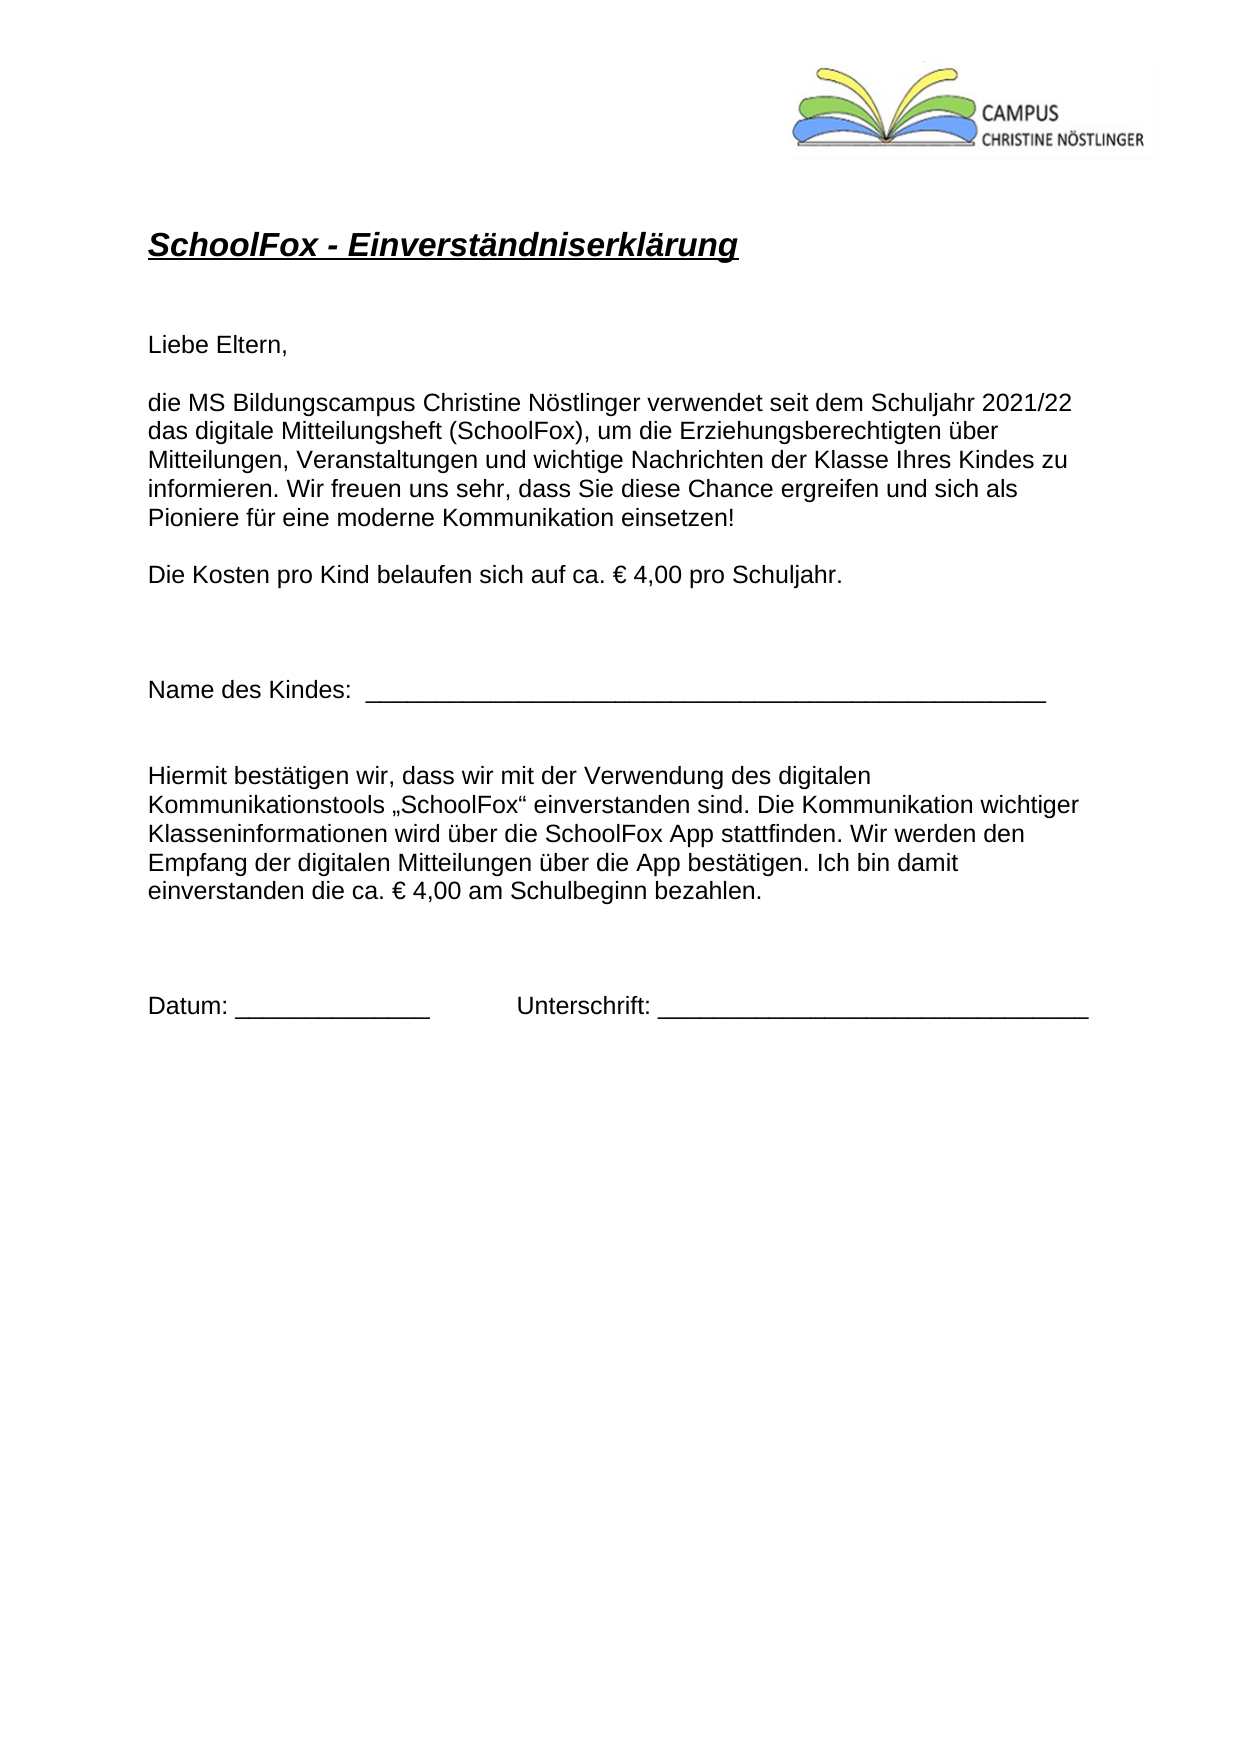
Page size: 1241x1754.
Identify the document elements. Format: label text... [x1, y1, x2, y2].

text Die Kosten pro Kind belaufen sich auf ca. € 4,00 pro Schuljahr. [148, 560, 1092, 589]
text SchoolFox - Einverständniserklärung [148, 224, 1092, 263]
picture [788, 61, 1159, 160]
text Liebe Eltern, [148, 330, 1092, 359]
text die MS Bildungscampus Christine Nöstlinger verwendet seit dem Schuljahr 2021/22 das digitale Mitteilungsheft (SchoolFox), um die Erziehungsberechtigten über Mitteilungen, Veranstaltungen und wichtige Nachrichten der Klasse Ihres Kindes zu informieren. Wir freuen uns sehr, dass Sie diese Chance ergreifen und sich als Pioniere für eine moderne Kommunikation einsetzen! [148, 388, 1092, 531]
text Datum: ______________ Unterschrift: _______________________________ [148, 991, 1092, 1020]
text Hiermit bestätigen wir, dass wir mit der Verwendung des digitalen Kommunikationstools „SchoolFox“ einverstanden sind. Die Kommunikation wichtiger Klasseninformationen wird über die SchoolFox App stattfinden. Wir werden den Empfang der digitalen Mitteilungen über die App bestätigen. Ich bin damit einverstanden die ca. € 4,00 am Schulbeginn bezahlen. [148, 761, 1092, 905]
text Name des Kindes: _________________________________________________ [148, 675, 1092, 704]
